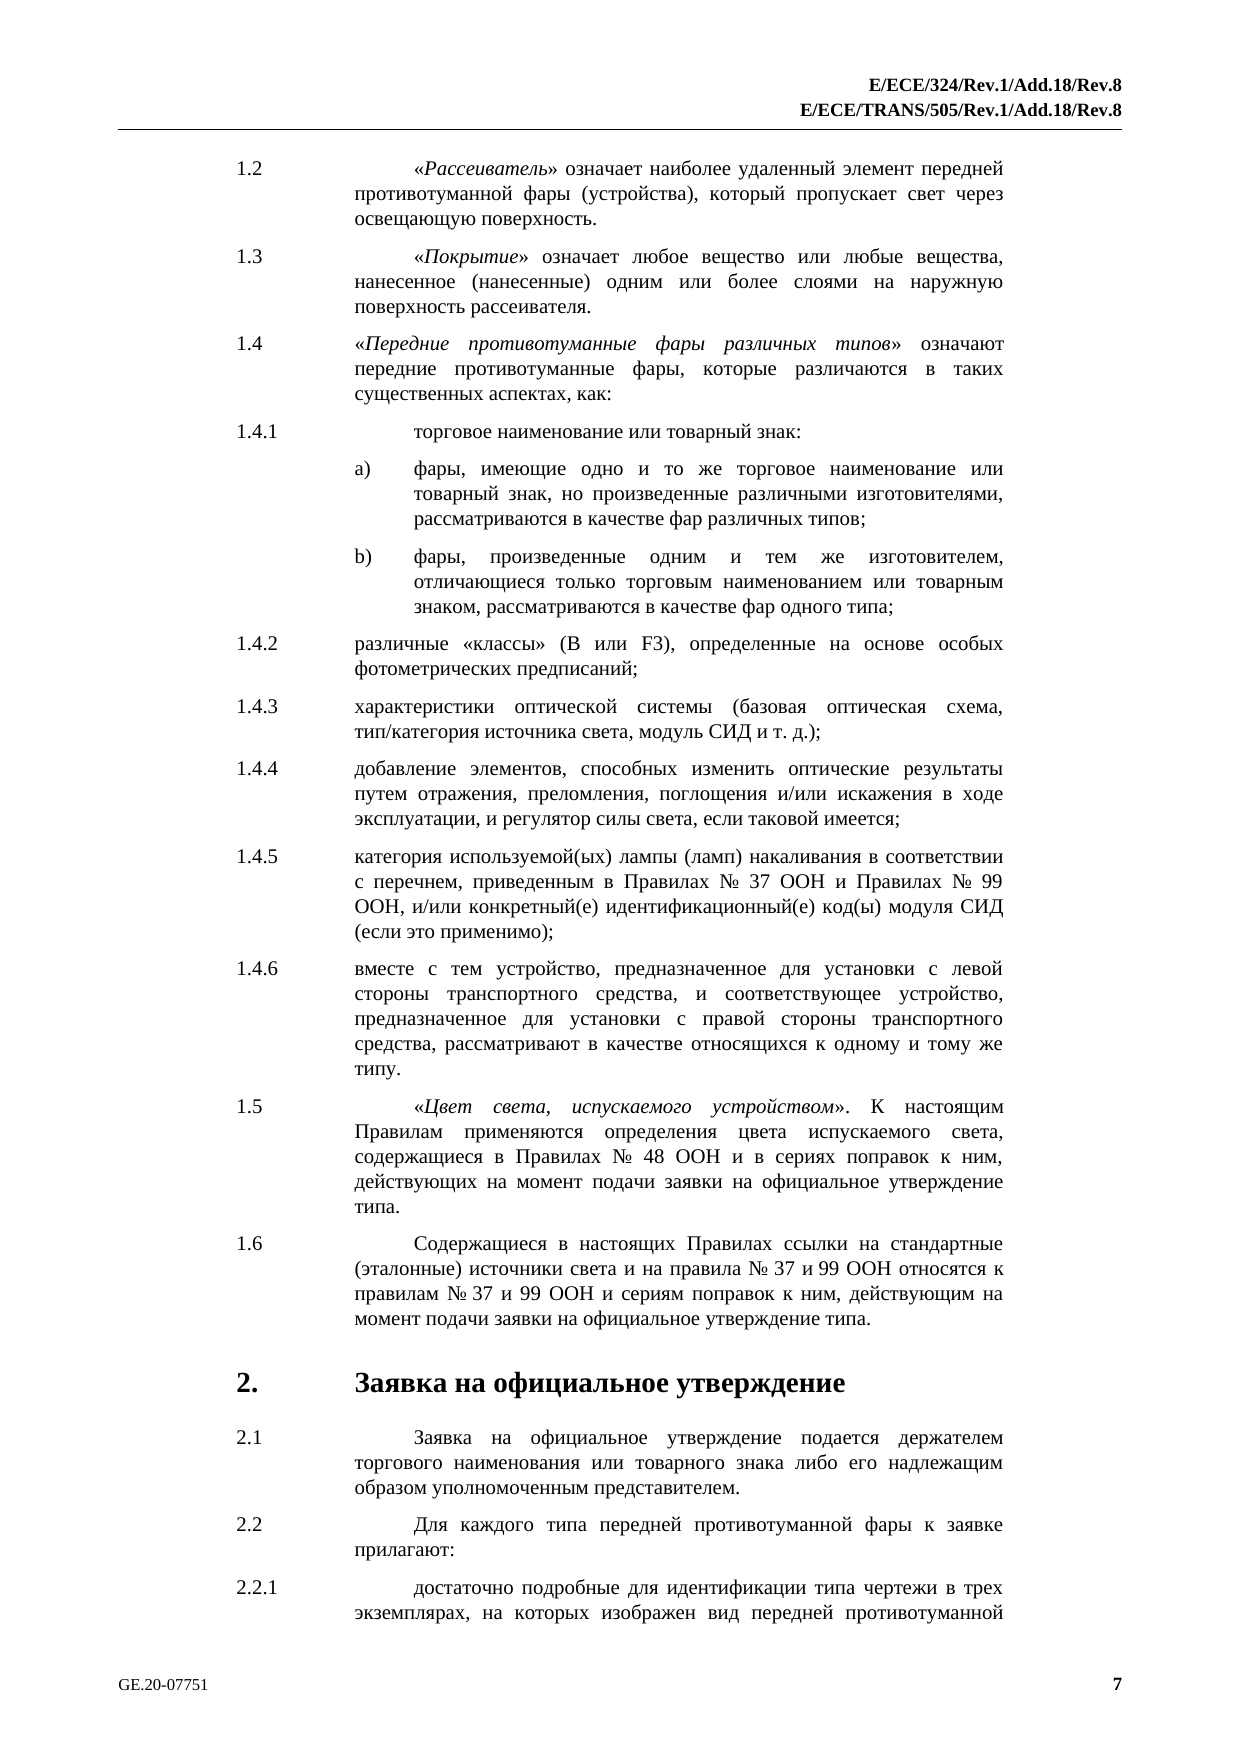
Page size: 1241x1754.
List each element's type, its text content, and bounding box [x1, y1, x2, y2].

text 1.4.3 характеристики оптической системы (базовая оптическая схема, тип/категория источника света, модуль СИД и т. д.); [236, 693, 1004, 743]
text 1.4 «Передние противотуманные фары различных типов» означают передние противотуманные фары, которые различаются в таких существенных аспектах, как: [236, 330, 1004, 405]
text 1.3 «Покрытие» означает любое вещество или любые вещества, нанесенное (нанесенные) одним или более слоями на наружную поверхность рассеивателя. [236, 243, 1004, 318]
text a) фары, имеющие одно и то же торговое наименование или товарный знак, но произведенные различными изготовителями, рассматриваются в качестве фар различных типов; [236, 455, 1004, 530]
text 1.6 Содержащиеся в настоящих Правилах ссылки на стандартные (эталонные) источники света и на правила № 37 и 99 ООН относятся к правилам № 37 и 99 ООН и сериям поправок к ним, действующим на момент подачи заявки на официальное утверждение типа. [236, 1230, 1004, 1330]
text 1.4.2 различные «классы» (В или F3), определенные на основе особых фотометрических предписаний; [236, 630, 1004, 680]
text 1.2 «Рассеиватель» означает наиболее удаленный элемент передней противотуманной фары (устройства), который пропускает свет через освещающую поверхность. [236, 155, 1004, 230]
text 1.4.6 вместе с тем устройство, предназначенное для установки с левой стороны транспортного средства, и соответствующее устройство, предназначенное для установки с правой стороны транспортного средства, рассматривают в качестве относящихся к одному и тому же типу. [236, 955, 1004, 1080]
text b) фары, произведенные одним и тем же изготовителем, отличающиеся только торговым наименованием или товарным знаком, рассматриваются в качестве фар одного типа; [236, 543, 1004, 618]
text 2.2 Для каждого типа передней противотуманной фары к заявке прилагают: [236, 1511, 1004, 1561]
text 2.1 Заявка на официальное утверждение подается держателем торгового наименования или товарного знака либо его надлежащим образом уполномоченным представителем. [236, 1424, 1004, 1499]
text 1.4.5 категория используемой(ых) лампы (ламп) накаливания в соответствии с перечнем, приведенным в Правилах № 37 ООН и Правилах № 99 ООН, и/или конкретный(е) идентификационный(е) код(ы) модуля СИД (если это применимо); [236, 843, 1004, 943]
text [236, 1574, 1004, 1624]
text 1.5 «Цвет света, испускаемого устройством». К настоящим Правилам применяются определения цвета испускаемого света, содержащиеся в Правилах № 48 ООН и в сериях поправок к ним, действующих на момент подачи заявки на официальное утверждение типа. [236, 1093, 1004, 1218]
text 1.4.4 добавление элементов, способных изменить оптические результаты путем отражения, преломления, поглощения и/или искажения в ходе эксплуатации, и регулятор силы света, если таковой имеется; [236, 755, 1004, 830]
text 1.4.1 торговое наименование или товарный знак: [236, 418, 1004, 443]
text 2. Заявка на официальное утверждение [118, 1368, 1004, 1399]
